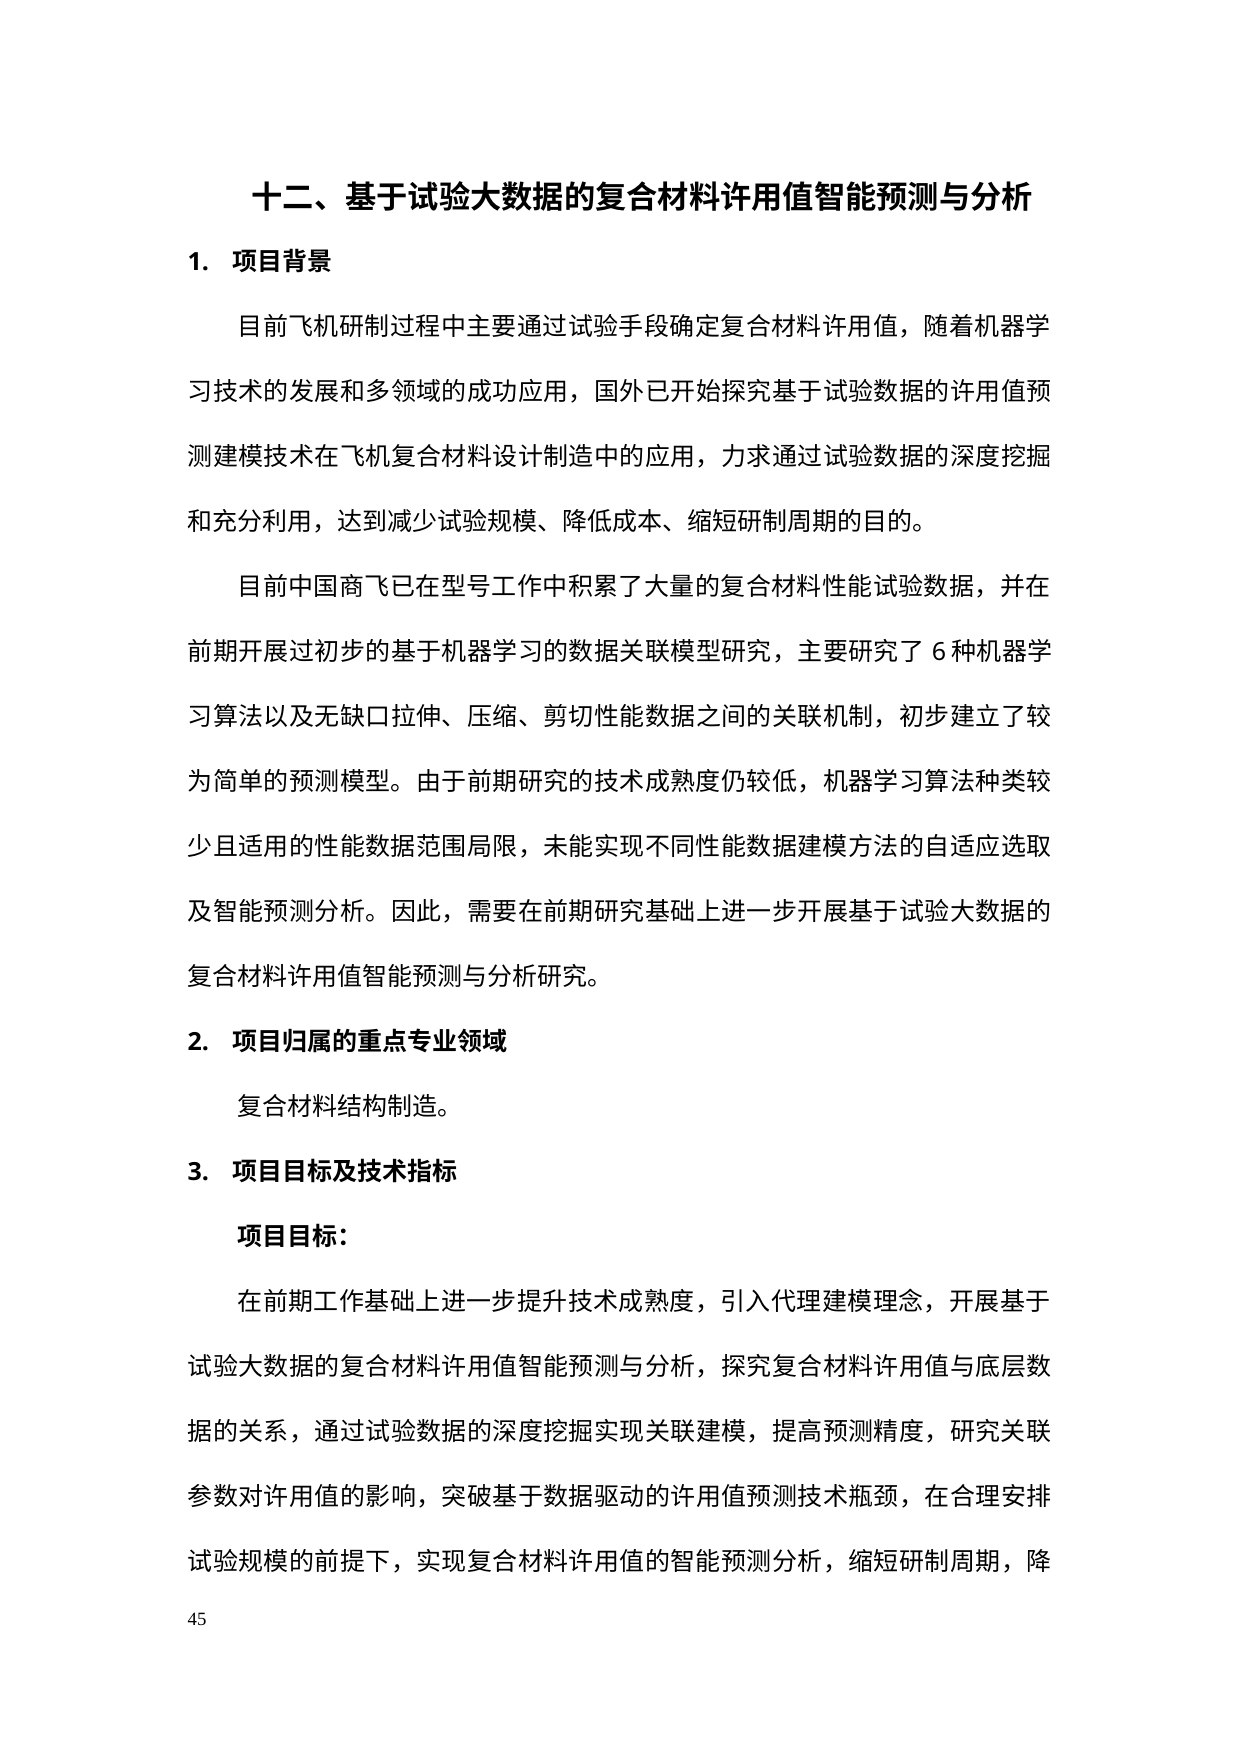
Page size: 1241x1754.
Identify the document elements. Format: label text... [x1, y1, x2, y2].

text 复合材料结构制造。 [187, 1072, 1053, 1137]
text 项目目标： [187, 1202, 1053, 1267]
list 项目归属的重点专业领域 [187, 1007, 1053, 1072]
subtitle 基于试验大数据的复合材料许用值智能预测与分析 [187, 162, 1053, 227]
text 目前中国商飞已在型号工作中积累了大量的复合材料性能试验数据，并在前期开展过初步的基于机器学习的数据关联模型研究，主要研究了6种机器学习算法以及无缺口拉伸、压缩、剪切性能数据之间的关联机制，初步建立了较为简单的预测模型。由于前期研究的技术成熟度仍较低，机器学习算法种类较少且适用的性能数据范围局限，未能实现不同性能数据建模方法的自适应选取及智能预测分析。因此，需要在前期研究基础上进一步开展基于试验大数据的复合材料许用值智能预测与分析研究。 [187, 552, 1053, 1007]
list 项目背景 [187, 227, 1053, 292]
text 目前飞机研制过程中主要通过试验手段确定复合材料许用值，随着机器学习技术的发展和多领域的成功应用，国外已开始探究基于试验数据的许用值预测建模技术在飞机复合材料设计制造中的应用，力求通过试验数据的深度挖掘和充分利用，达到减少试验规模、降低成本、缩短研制周期的目的。 [187, 292, 1053, 552]
list 项目目标及技术指标 [187, 1137, 1053, 1202]
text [187, 1267, 1053, 1592]
